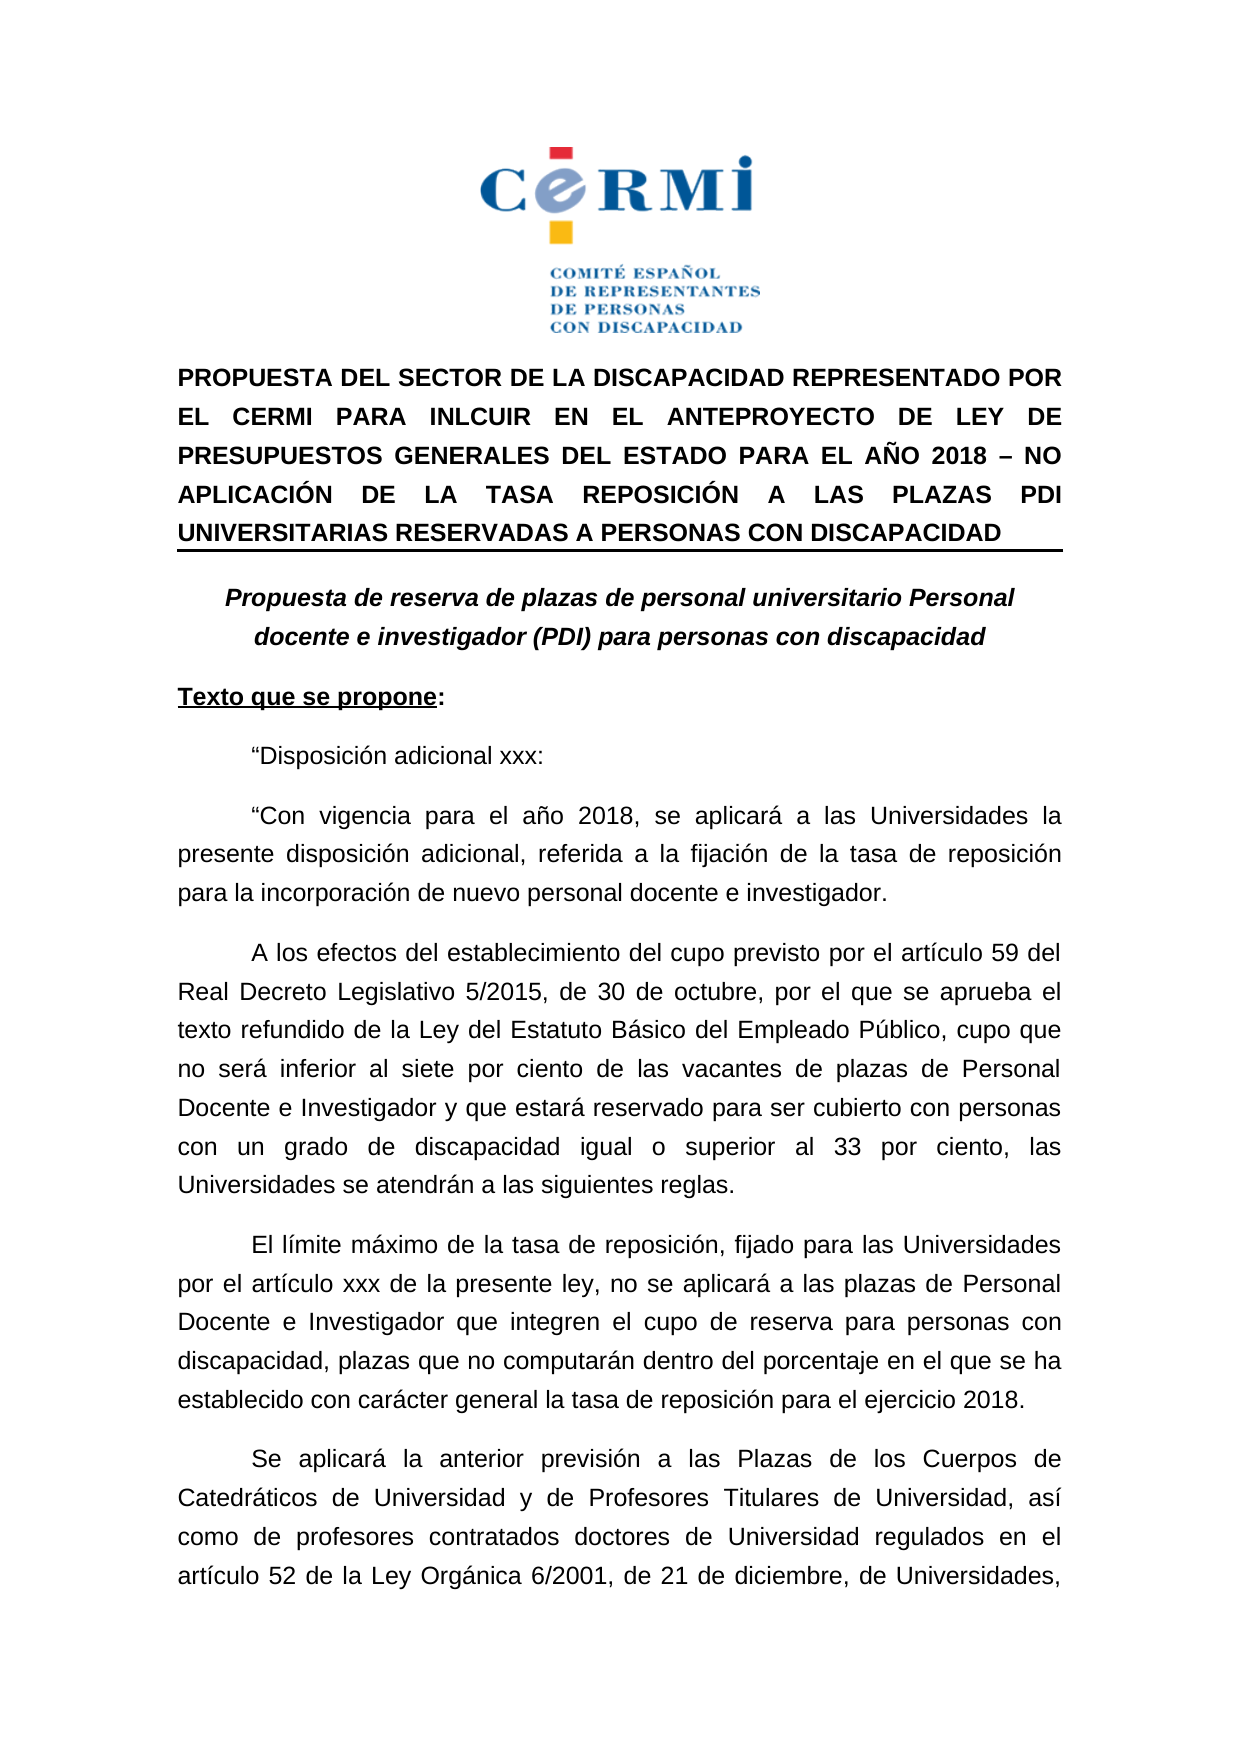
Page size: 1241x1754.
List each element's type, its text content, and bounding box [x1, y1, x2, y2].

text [177, 1444, 1063, 1589]
text A los efectos del establecimiento del cupo previsto por el artículo 59 del Real Decreto Legislativo 5/2015, de 30 de octubre, por el que se aprueba el texto refundido de la Ley del Estatuto Básico del Empleado Público, cupo que no será inferior al siete por ciento de las vacantes de plazas de Personal Docente e Investigador y que estará reservado para ser cubierto con personas con un grado de discapacidad igual o superior al 33 por ciento, las Universidades se atendrán a las siguientes reglas. [177, 938, 1063, 1199]
picture [480, 147, 760, 333]
text El límite máximo de la tasa de reposición, fijado para las Universidades por el artículo xxx de la presente ley, no se aplicará a las plazas de Personal Docente e Investigador que integren el cupo de reserva para personas con discapacidad, plazas que no computarán dentro del porcentaje en el que se ha establecido con carácter general la tasa de reposición para el ejercicio 2018. [177, 1230, 1063, 1413]
text Texto que se propone: [177, 681, 1063, 710]
text PROPUESTA DEL SECTOR DE LA DISCAPACIDAD REPRESENTADO POR EL CERMI PARA INLCUIR EN EL ANTEPROYECTO DE LEY DE PRESUPUESTOS GENERALES DEL ESTADO PARA EL AÑO 2018 – NO APLICACIÓN DE LA TASA REPOSICIÓN A LAS PLAZAS PDI UNIVERSITARIAS RESERVADAS A PERSONAS CON DISCAPACIDAD [177, 363, 1063, 549]
text Propuesta de reserva de plazas de personal universitario Personal docente e investigador (PDI) para personas con discapacidad [177, 583, 1063, 651]
text “Con vigencia para el año 2018, se aplicará a las Universidades la presente disposición adicional, referida a la fijación de la tasa de reposición para la incorporación de nuevo personal docente e investigador. [177, 801, 1063, 907]
text “Disposición adicional xxx: [177, 741, 1063, 770]
